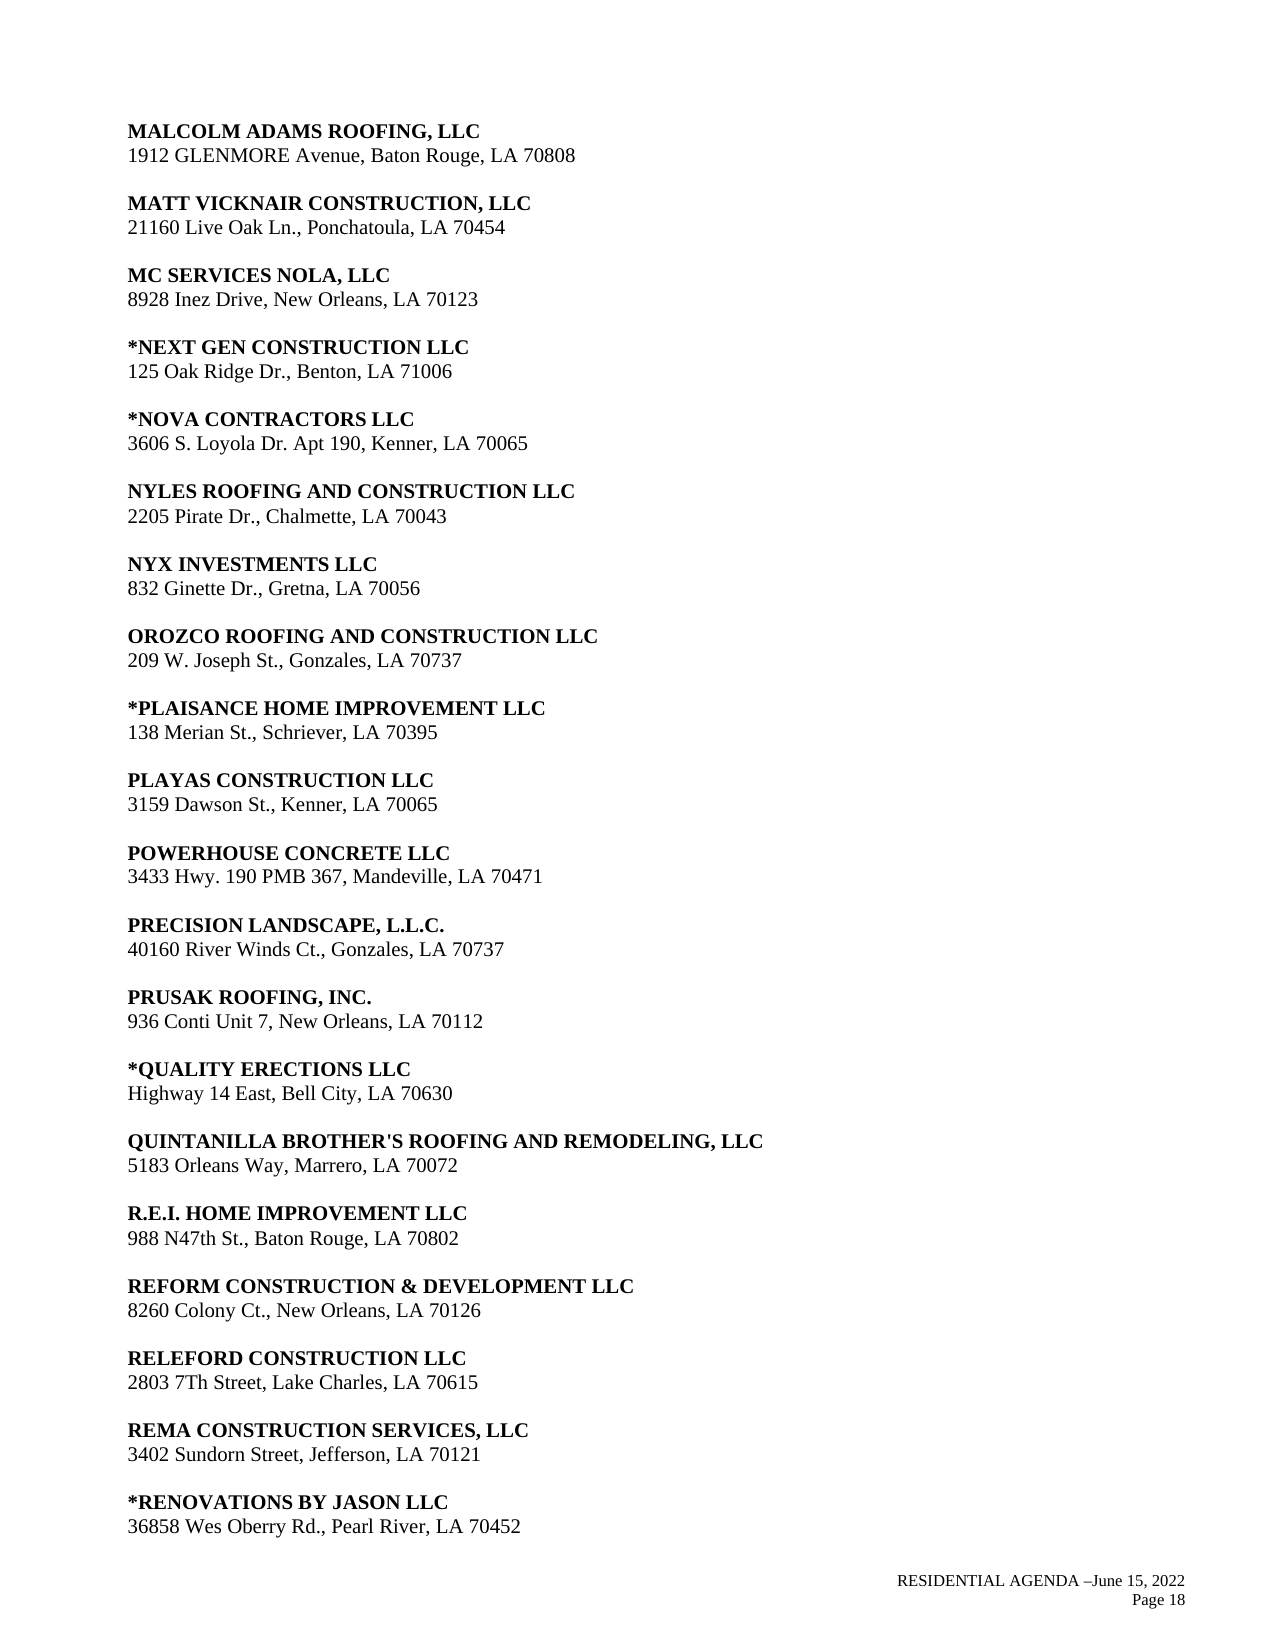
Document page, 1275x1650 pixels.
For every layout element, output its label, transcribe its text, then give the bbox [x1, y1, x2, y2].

text *NEXT GEN CONSTRUCTION LLC [90, 335, 1185, 359]
text POWERHOUSE CONCRETE LLC [90, 840, 1185, 864]
text REFORM CONSTRUCTION & DEVELOPMENT LLC [90, 1273, 1185, 1298]
text 2205 Pirate Dr., Chalmette, LA 70043 [90, 503, 1185, 528]
text 3402 Sundorn Street, Jefferson, LA 70121 [90, 1442, 1185, 1466]
text *RENOVATIONS BY JASON LLC [90, 1490, 1185, 1514]
text 209 W. Joseph St., Gonzales, LA 70737 [90, 648, 1185, 672]
text PLAYAS CONSTRUCTION LLC [90, 768, 1185, 792]
text MATT VICKNAIR CONSTRUCTION, LLC [90, 191, 1185, 215]
text 40160 River Winds Ct., Gonzales, LA 70737 [90, 937, 1185, 961]
text 988 N47th St., Baton Rouge, LA 70802 [90, 1225, 1185, 1249]
text MALCOLM ADAMS ROOFING, LLC [90, 118, 1185, 143]
text PRUSAK ROOFING, INC. [90, 985, 1185, 1009]
text *QUALITY ERECTIONS LLC [90, 1057, 1185, 1081]
text 3159 Dawson St., Kenner, LA 70065 [90, 792, 1185, 816]
text 3433 Hwy. 190 PMB 367, Mandeville, LA 70471 [90, 864, 1185, 888]
text 936 Conti Unit 7, New Orleans, LA 70112 [90, 1009, 1185, 1033]
text 138 Merian St., Schriever, LA 70395 [90, 720, 1185, 744]
text 36858 Wes Oberry Rd., Pearl River, LA 70452 [90, 1514, 1185, 1538]
text 3606 S. Loyola Dr. Apt 190, Kenner, LA 70065 [90, 431, 1185, 455]
text *PLAISANCE HOME IMPROVEMENT LLC [90, 696, 1185, 720]
text PRECISION LANDSCAPE, L.L.C. [90, 913, 1185, 937]
text 8928 Inez Drive, New Orleans, LA 70123 [90, 287, 1185, 311]
text *NOVA CONTRACTORS LLC [90, 407, 1185, 431]
text REMA CONSTRUCTION SERVICES, LLC [90, 1418, 1185, 1442]
text 5183 Orleans Way, Marrero, LA 70072 [90, 1153, 1185, 1177]
text QUINTANILLA BROTHER'S ROOFING AND REMODELING, LLC [90, 1129, 1185, 1153]
text RELEFORD CONSTRUCTION LLC [90, 1346, 1185, 1370]
text NYX INVESTMENTS LLC [90, 552, 1185, 576]
text 1912 GLENMORE Avenue, Baton Rouge, LA 70808 [90, 143, 1185, 167]
text 125 Oak Ridge Dr., Benton, LA 71006 [90, 359, 1185, 383]
text MC SERVICES NOLA, LLC [90, 263, 1185, 287]
text 8260 Colony Ct., New Orleans, LA 70126 [90, 1298, 1185, 1322]
text Highway 14 East, Bell City, LA 70630 [90, 1081, 1185, 1105]
text 21160 Live Oak Ln., Ponchatoula, LA 70454 [90, 215, 1185, 239]
text R.E.I. HOME IMPROVEMENT LLC [90, 1201, 1185, 1225]
text 832 Ginette Dr., Gretna, LA 70056 [90, 576, 1185, 600]
text NYLES ROOFING AND CONSTRUCTION LLC [90, 479, 1185, 503]
text 2803 7Th Street, Lake Charles, LA 70615 [90, 1370, 1185, 1394]
text OROZCO ROOFING AND CONSTRUCTION LLC [90, 624, 1185, 648]
